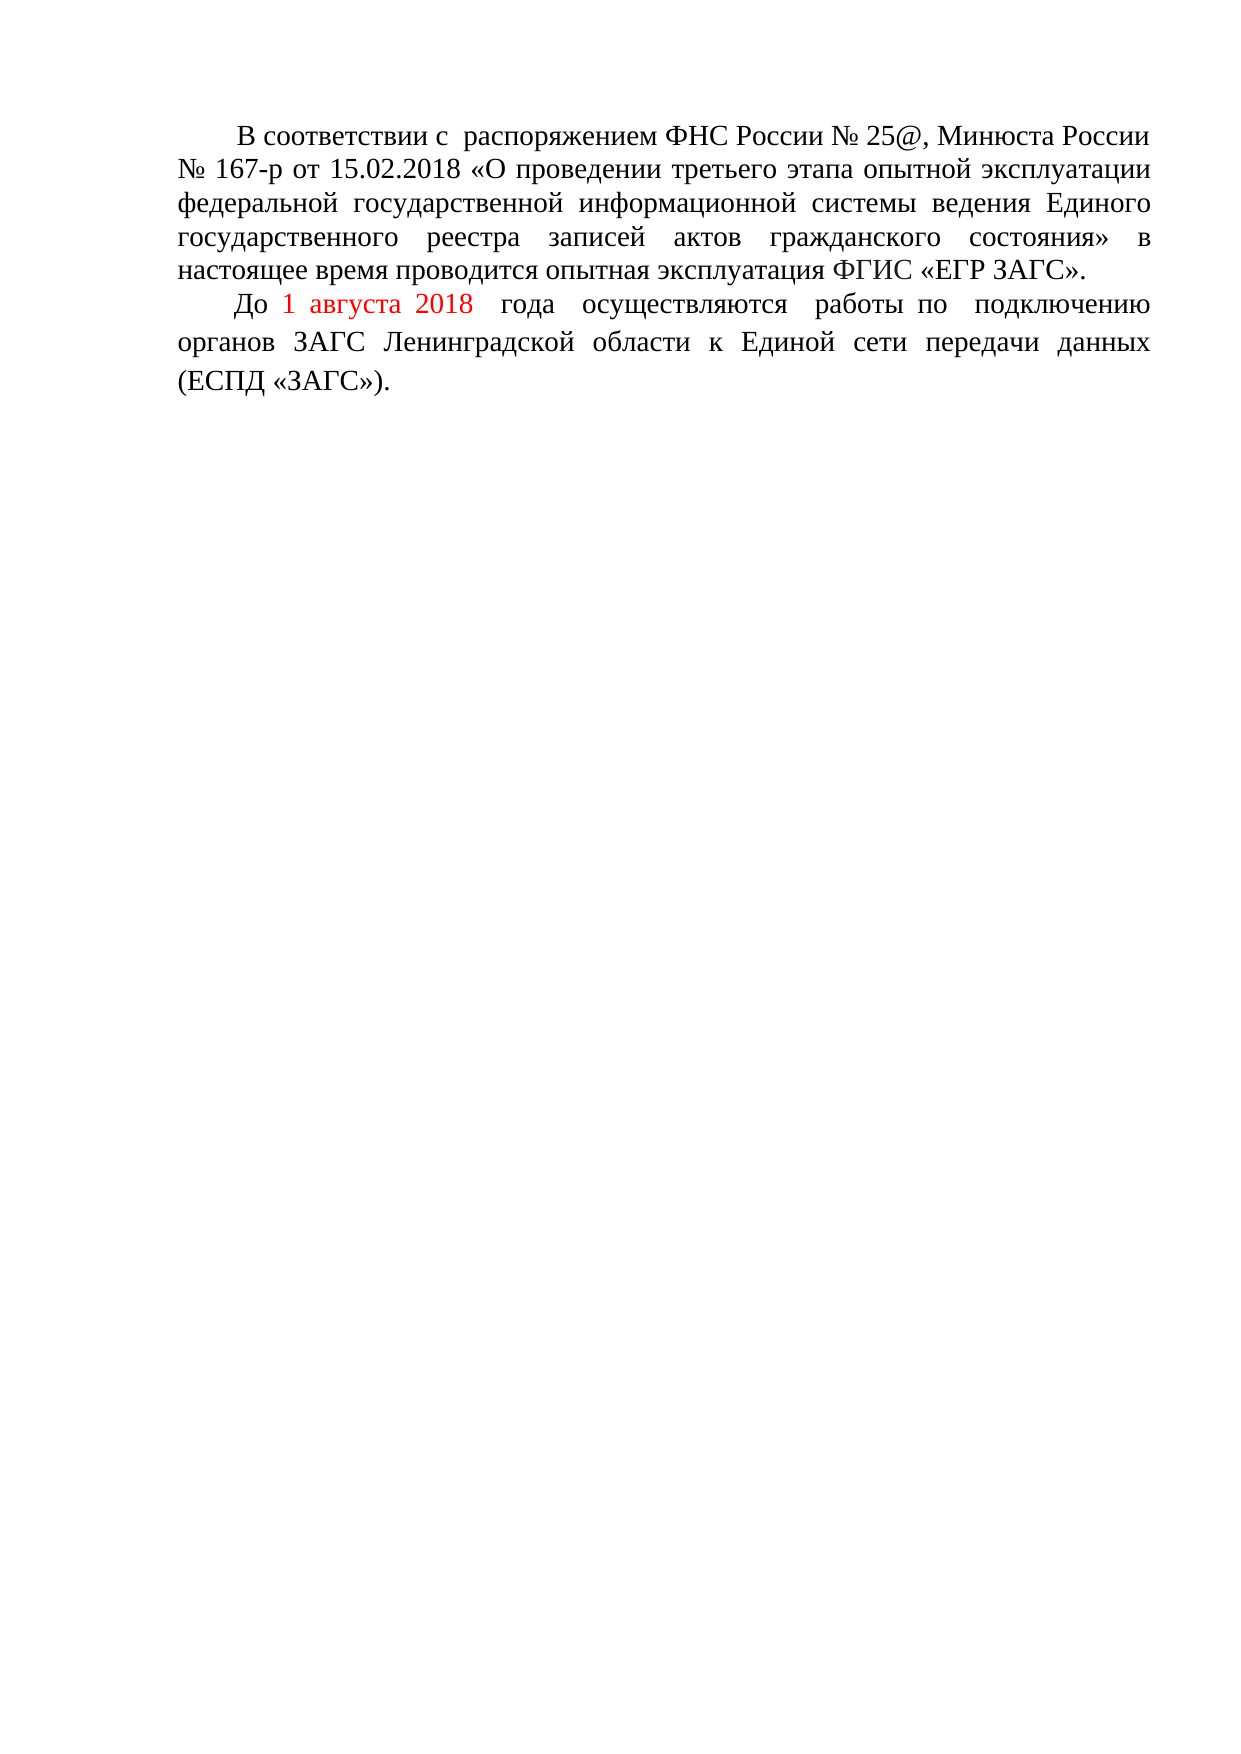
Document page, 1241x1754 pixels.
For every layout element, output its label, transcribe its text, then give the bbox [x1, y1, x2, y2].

text До 1 августа 2018 года осуществляются работы по подключению органов ЗАГС Ленинградской области к Единой сети передачи данных (ЕСПД «ЗАГС»). [177, 286, 1152, 396]
text В соответствии с распоряжением ФНС России № 25@, Минюста России № 167-р от 15.02.2018 «О проведении третьего этапа опытной эксплуатации федеральной государственной информационной системы ведения Единого государственного реестра записей актов гражданского состояния» в настоящее время проводится опытная эксплуатация ФГИС «ЕГР ЗАГС». [177, 118, 1152, 286]
